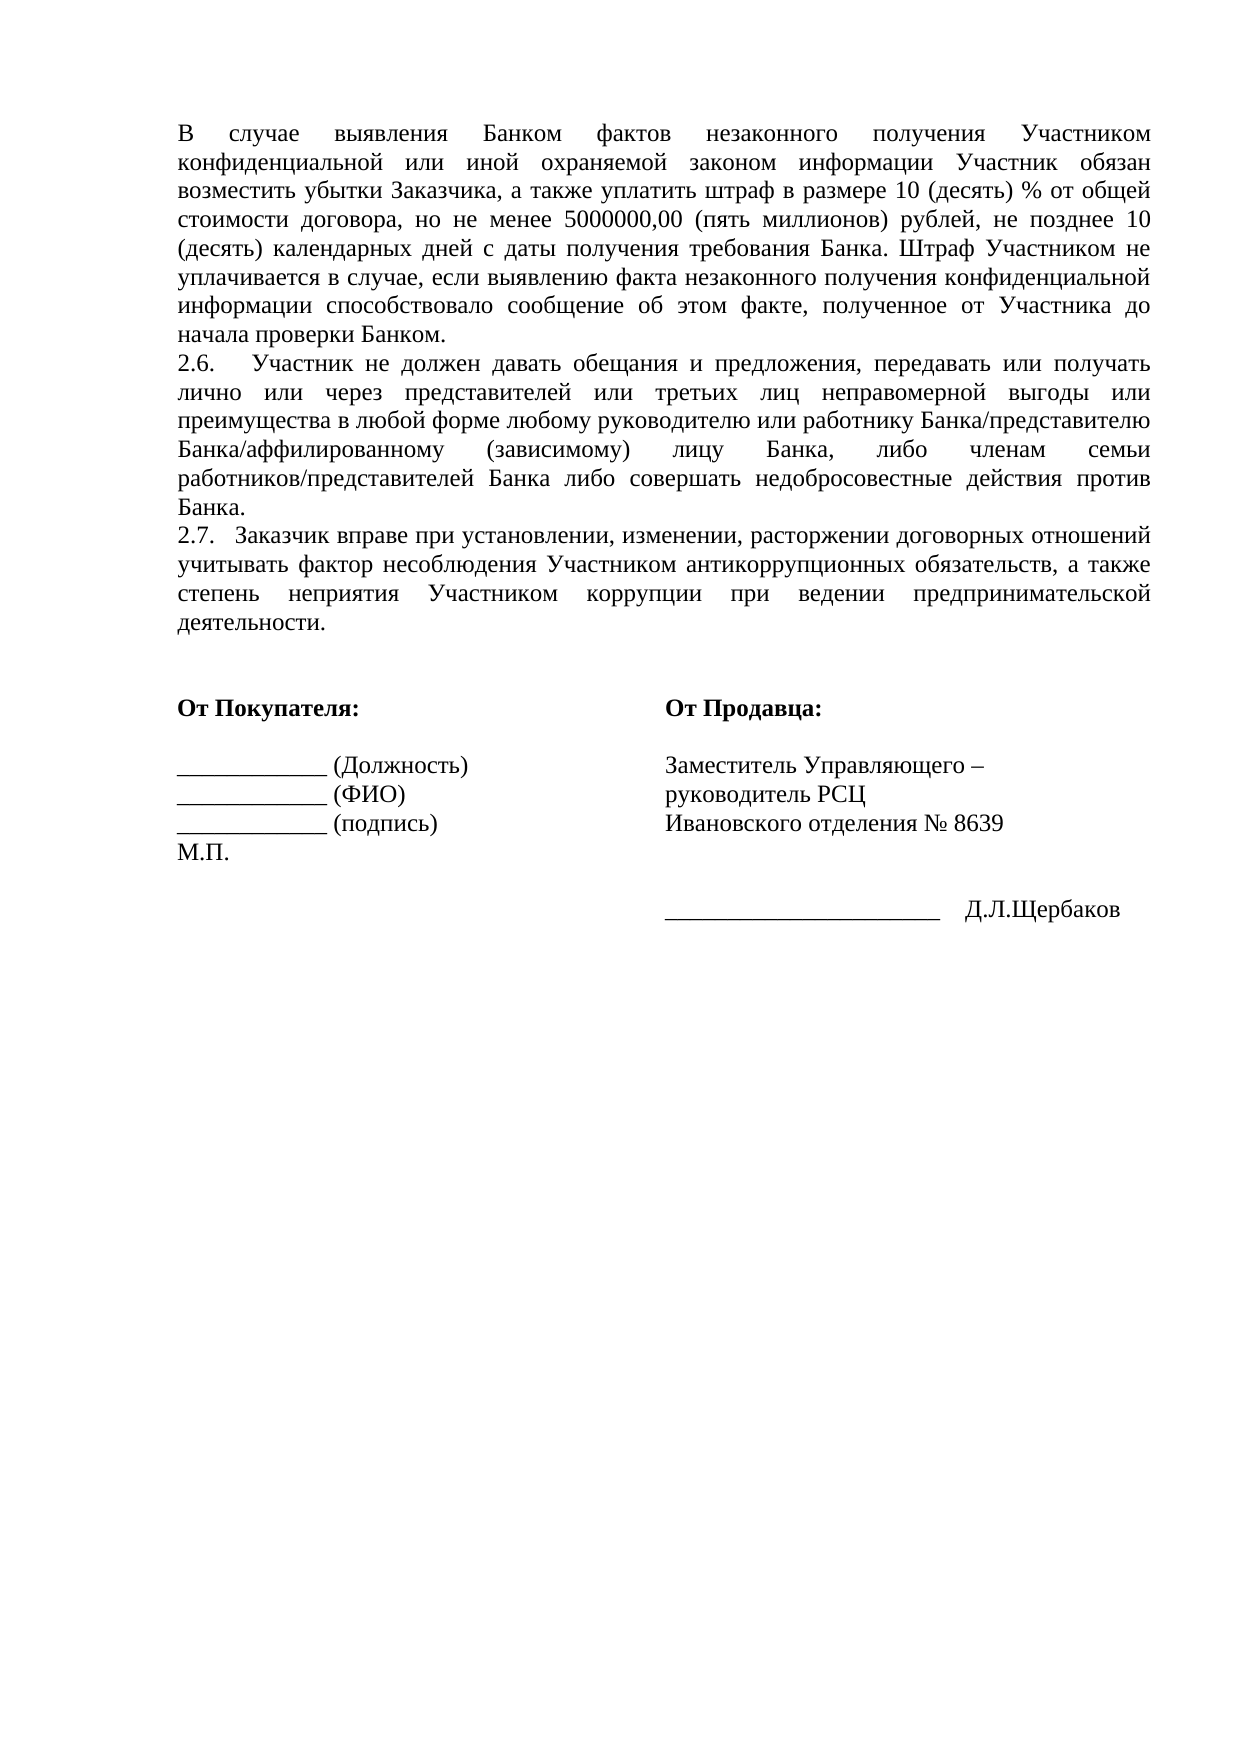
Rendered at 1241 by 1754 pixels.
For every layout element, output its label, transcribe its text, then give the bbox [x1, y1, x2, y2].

text В случае выявления Банком фактов незаконного получения Участником конфиденциальной или иной охраняемой законом информации Участник обязан возместить убытки Заказчика, а также уплатить штраф в размере 10 (десять) % от общей стоимости договора, но не менее 5000000,00 (пять миллионов) рублей, не позднее 10 (десять) календарных дней с даты получения требования Банка. Штраф Участником не уплачивается в случае, если выявлению факта незаконного получения конфиденциальной информации способствовало сообщение об этом факте, полученное от Участника до начала проверки Банком. [177, 118, 1152, 348]
text 2.7. Заказчик вправе при установлении, изменении, расторжении договорных отношений учитывать фактор несоблюдения Участником антикоррупционных обязательств, а также степень неприятия Участником коррупции при ведении предпринимательской деятельности. [177, 521, 1152, 636]
text 2.6. Участник не должен давать обещания и предложения, передавать или получать лично или через представителей или третьих лиц неправомерной выгоды или преимущества в любой форме любому руководителю или работнику Банка/представителю Банка/аффилированному (зависимому) лицу Банка, либо членам семьи работников/представителей Банка либо совершать недобросовестные действия против Банка. [177, 348, 1152, 521]
table_header От Продавца: Заместитель Управляющего – руководитель РСЦ Ивановского отделения № 8639 ______________________ Д.Л.Щербаков [654, 636, 1142, 923]
table_header От Покупателя: ____________ (Должность) ____________ (ФИО) ____________ (подпись) М.П. [166, 636, 654, 923]
